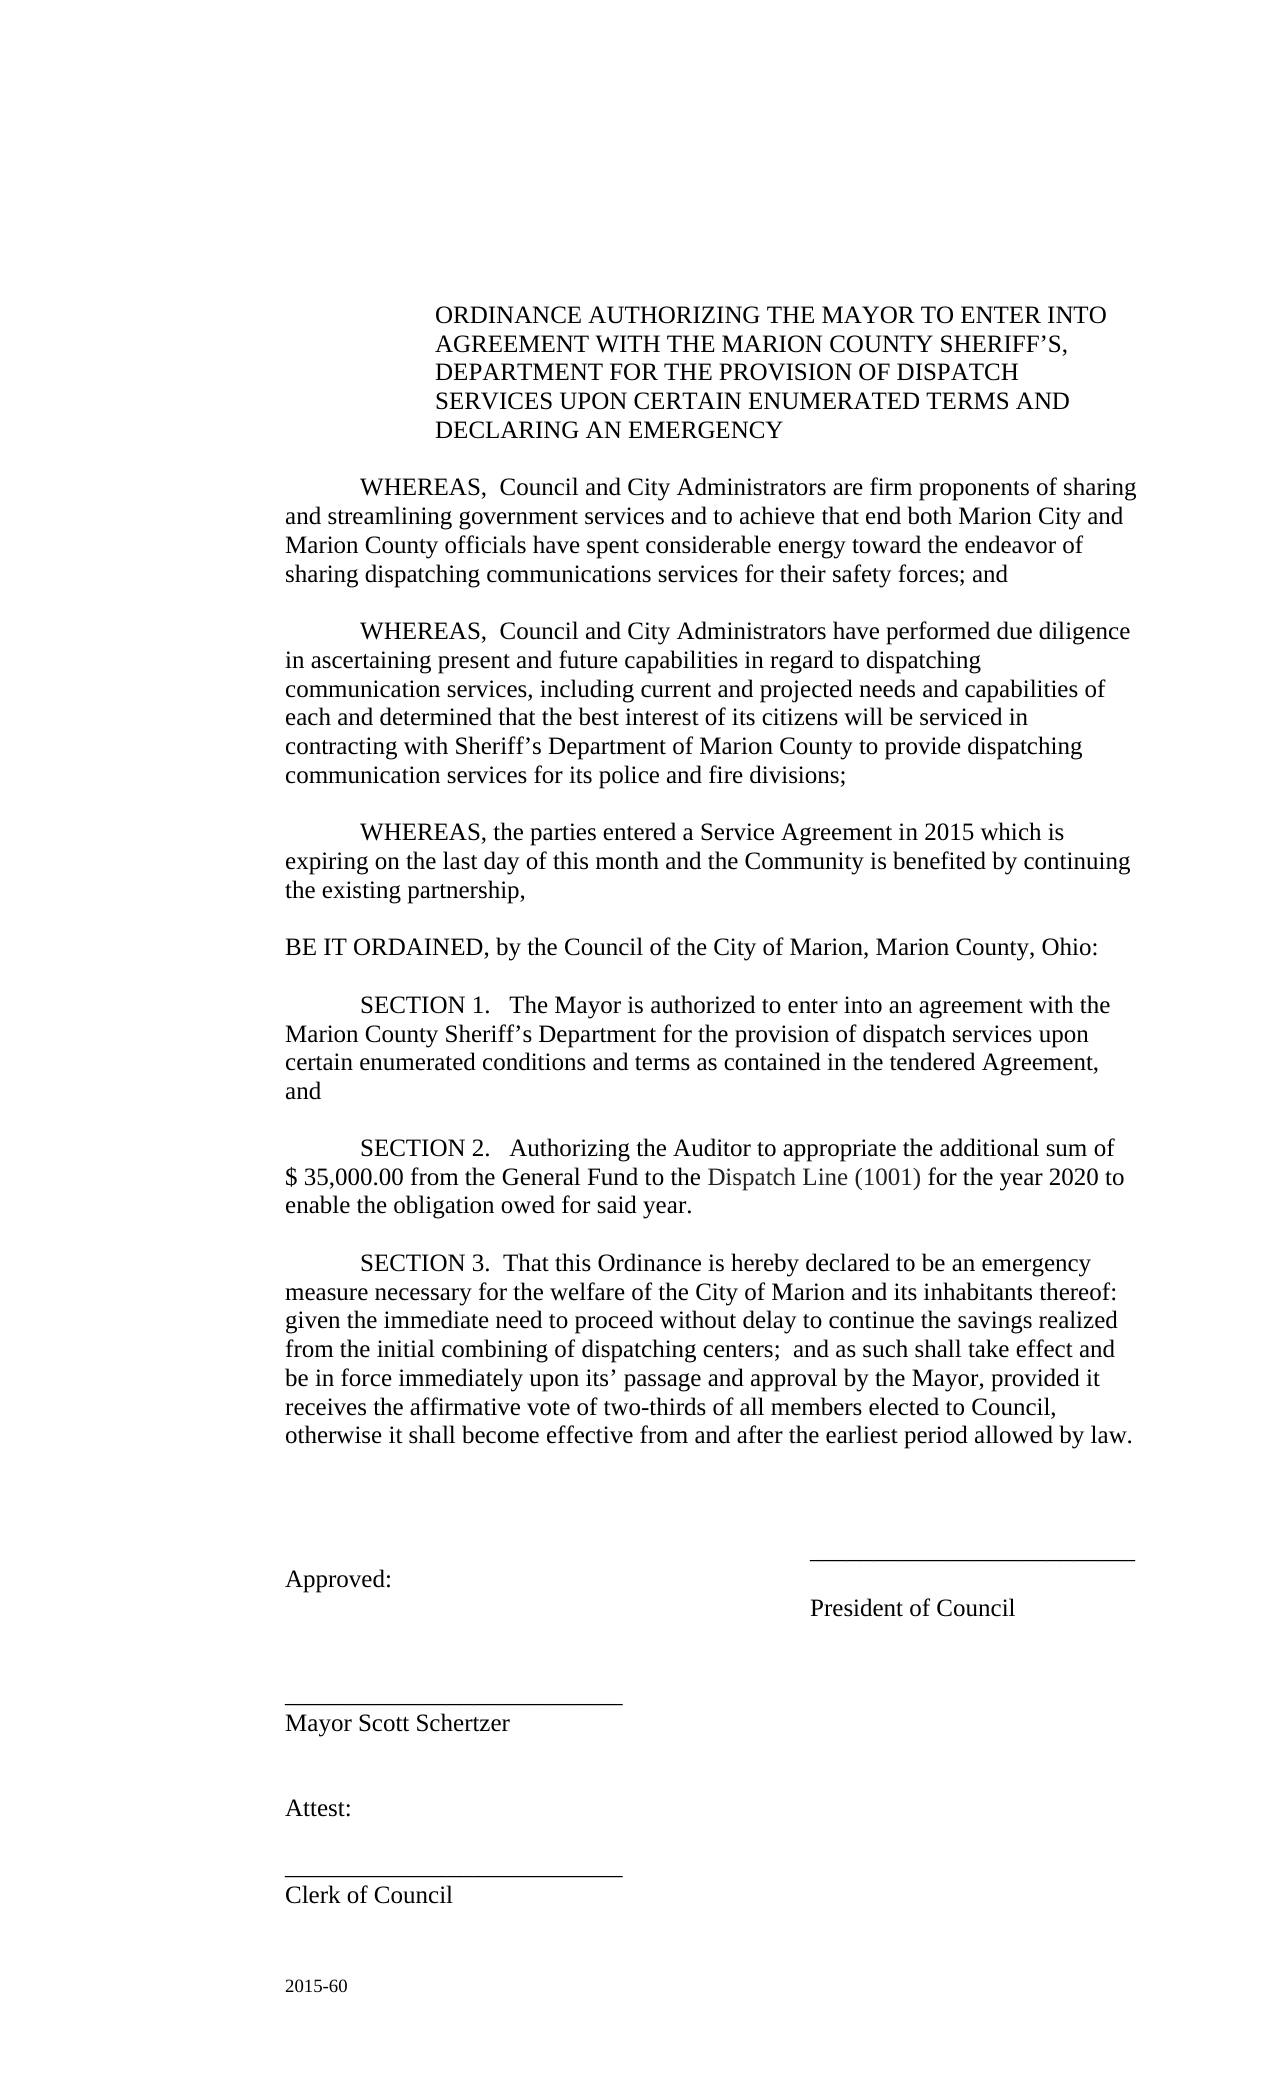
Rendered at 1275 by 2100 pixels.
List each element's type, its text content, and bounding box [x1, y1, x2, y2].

text WHEREAS, Council and City Administrators are firm proponents of sharing and streamlining government services and to achieve that end both Marion City and Marion County officials have spent considerable energy toward the endeavor of sharing dispatching communications services for their safety forces; and [285, 472, 1140, 587]
text ___________________________ [285, 1851, 1140, 1880]
text President of Council [285, 1593, 1140, 1622]
text BE IT ORDAINED, by the Council of the City of Marion, Marion County, Ohio: [285, 932, 1140, 961]
text Approved: [285, 1564, 1140, 1593]
text Attest: [285, 1793, 1140, 1822]
text SECTION 1. The Mayor is authorized to enter into an agreement with the Marion County Sheriff’s Department for the provision of dispatch services upon certain enumerated conditions and terms as contained in the tendered Agreement, and [285, 990, 1140, 1105]
text WHEREAS, the parties entered a Service Agreement in 2015 which is expiring on the last day of this month and the Community is benefited by continuing the existing partnership, [285, 817, 1140, 904]
text WHEREAS, Council and City Administrators have performed due diligence in ascertaining present and future capabilities in regard to dispatching communication services, including current and projected needs and capabilities of each and determined that the best interest of its citizens will be serviced in contracting with Sheriff’s Department of Marion County to provide dispatching communication services for its police and fire divisions; [285, 616, 1140, 789]
text Mayor Scott Schertzer [285, 1708, 1140, 1737]
text Clerk of Council [285, 1880, 1140, 1908]
text SECTION 2. Authorizing the Auditor to appropriate the additional sum of [285, 1133, 1140, 1162]
text ORDINANCE AUTHORIZING THE MAYOR TO ENTER INTO AGREEMENT WITH THE MARION COUNTY SHERIFF’S, DEPARTMENT FOR THE PROVISION OF DISPATCH SERVICES UPON CERTAIN ENUMERATED TERMS AND DECLARING AN EMERGENCY [285, 300, 1140, 444]
text __________________________ [285, 1536, 1140, 1564]
text ___________________________ [285, 1679, 1140, 1708]
text $ 35,000.00 from the General Fund to the Dispatch Line (1001) for the year 2020 to enable the obligation owed for said year. [285, 1162, 1140, 1219]
text SECTION 3. That this Ordinance is hereby declared to be an emergency measure necessary for the welfare of the City of Marion and its inhabitants thereof: given the immediate need to proceed without delay to continue the savings realized from the initial combining of dispatching centers; and as such shall take effect and be in force immediately upon its’ passage and approval by the Mayor, provided it receives the affirmative vote of two-thirds of all members elected to Council, otherwise it shall become effective from and after the earliest period allowed by law. [285, 1248, 1140, 1449]
